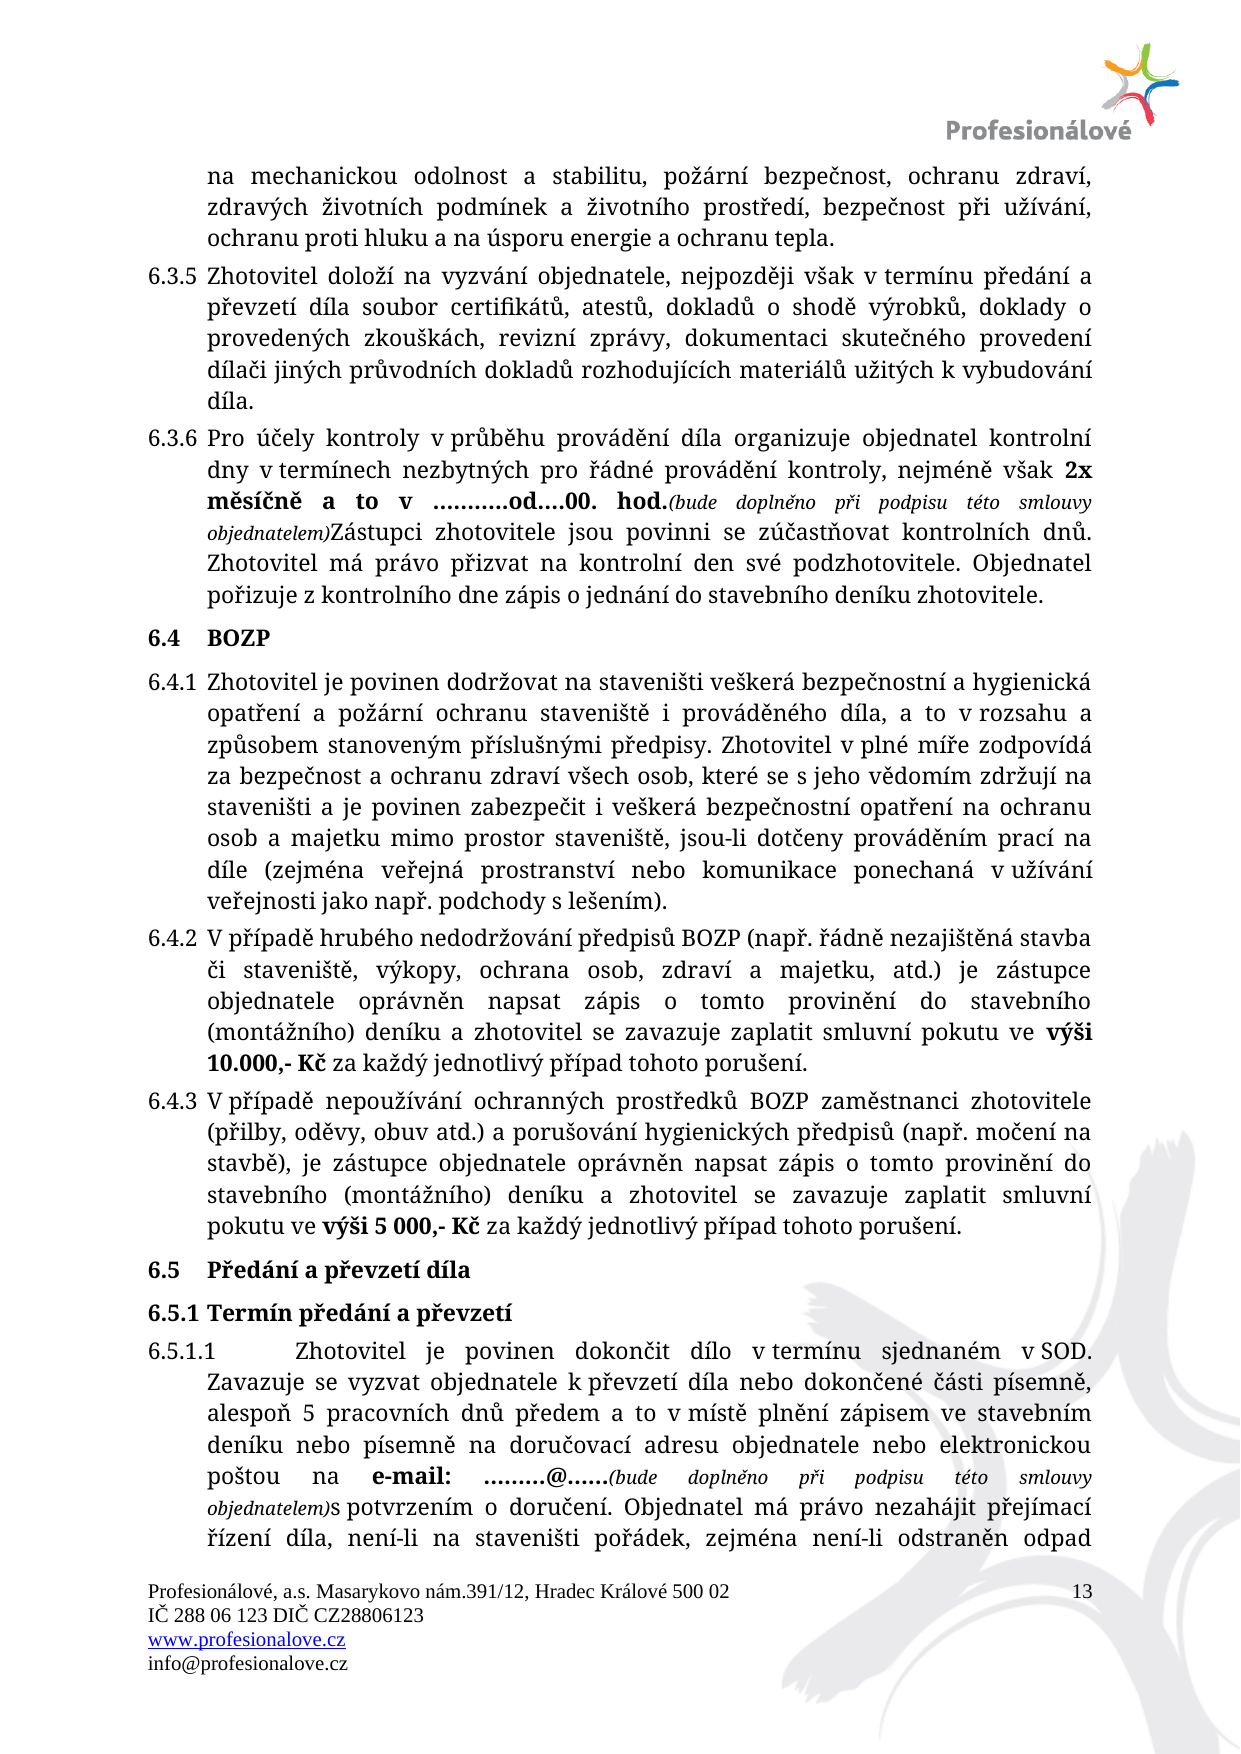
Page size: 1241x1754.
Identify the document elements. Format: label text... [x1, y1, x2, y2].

list Zhotovitel doloží na vyzvání objednatele, nejpozději však v termínu předání a převzetí díla soubor certifikátů, atestů, dokladů o shodě výrobků, doklady o provedených zkouškách, revizní zprávy, dokumentaci skutečného provedení dílači jiných průvodních dokladů rozhodujících materiálů užitých k vybudování díla. [148, 260, 1092, 416]
picture [928, 31, 1185, 149]
picture [779, 1097, 1240, 1754]
list V případě hrubého nedodržování předpisů BOZP (např. řádně nezajištěná stavba či staveniště, výkopy, ochrana osob, zdraví a majetku, atd.) je zástupce objednatele oprávněn napsat zápis o tomto provinění do stavebního (montážního) deníku a zhotovitel se zavazuje zaplatit smluvní pokutu ve výši 10.000,- Kč za každý jednotlivý případ tohoto porušení. [148, 922, 1092, 1078]
list Zhotovitel je povinen dodržovat na staveništi veškerá bezpečnostní a hygienická opatření a požární ochranu staveniště i prováděného díla, a to v rozsahu a způsobem stanoveným příslušnými předpisy. Zhotovitel v plné míře zodpovídá za bezpečnost a ochranu zdraví všech osob, které se s jeho vědomím zdržují na staveništi a je povinen zabezpečit i veškerá bezpečnostní opatření na ochranu osob a majetku mimo prostor staveniště, jsou-li dotčeny prováděním prací na díle (zejména veřejná prostranství nebo komunikace ponechaná v užívání veřejnosti jako např. podchody s lešením). [148, 666, 1092, 916]
list Pro účely kontroly v průběhu provádění díla organizuje objednatel kontrolní dny v termínech nezbytných pro řádné provádění kontroly, nejméně však 2x měsíčně a to v ………..od….00. hod.(bude doplněno při podpisu této smlouvy objednatelem)Zástupci zhotovitele jsou povinni se zúčastňovat kontrolních dnů. Zhotovitel má právo přizvat na kontrolní den své podzhotovitele. Objednatel pořizuje z kontrolního dne zápis o jednání do stavebního deníku zhotovitele. [148, 422, 1092, 610]
list Předání a převzetí díla [148, 1253, 1092, 1285]
list BOZP [148, 622, 1092, 653]
list Termín předání a převzetí [148, 1297, 1092, 1328]
list V případě nepoužívání ochranných prostředků BOZP zaměstnanci zhotovitele (přilby, oděvy, obuv atd.) a porušování hygienických předpisů (např. močení na stavbě), je zástupce objednatele oprávněn napsat zápis o tomto provinění do stavebního (montážního) deníku a zhotovitel se zavazuje zaplatit smluvní pokutu ve výši 5 000,- Kč za každý jednotlivý případ tohoto porušení. [148, 1085, 1092, 1241]
